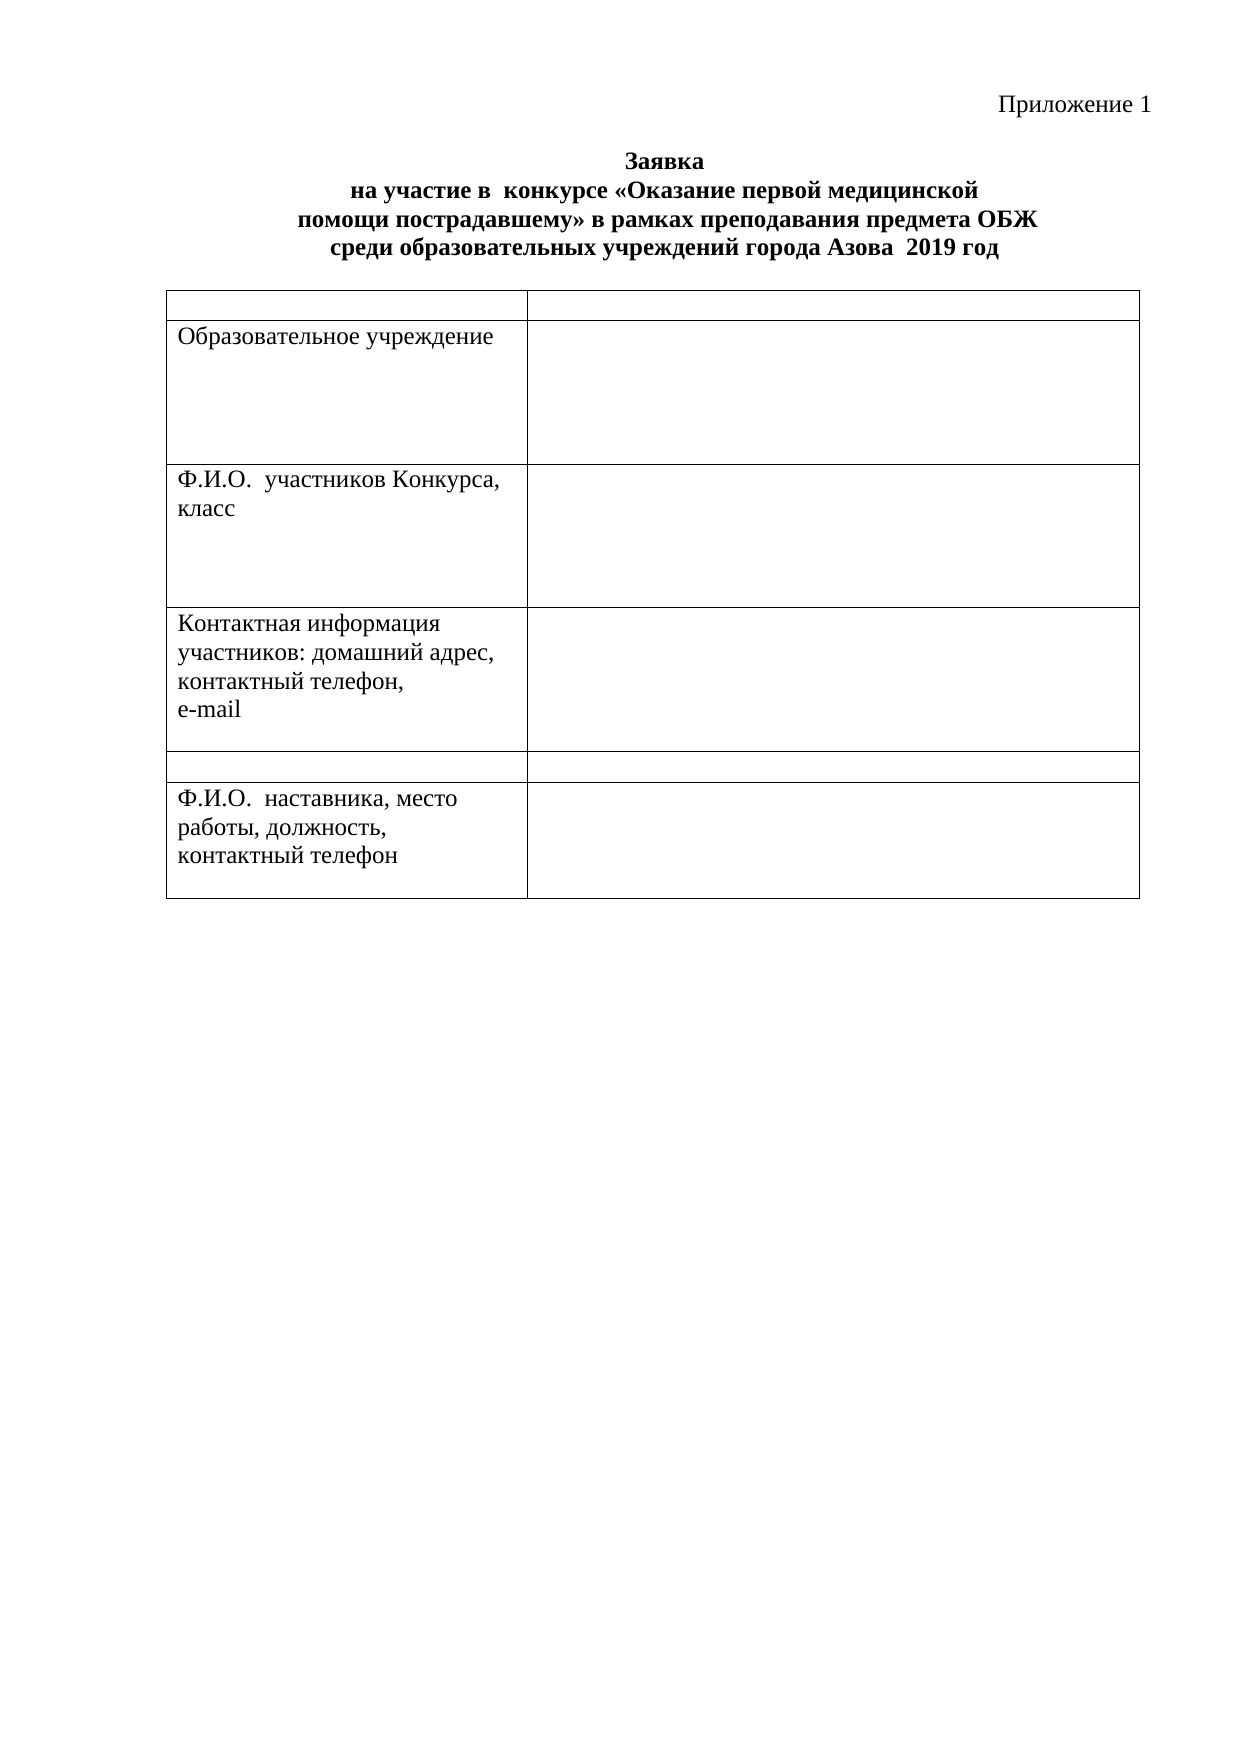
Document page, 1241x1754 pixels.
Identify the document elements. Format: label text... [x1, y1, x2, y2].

text среди образовательных учреждений города Азова 2019 год [177, 232, 1152, 261]
table_header [528, 291, 1139, 320]
table_cell [528, 783, 1139, 898]
table_cell Ф.И.О. наставника, место работы, должность, контактный телефон [167, 783, 527, 898]
table_cell [528, 321, 1139, 463]
text Заявка [177, 146, 1152, 175]
table_header [167, 291, 527, 320]
text помощи пострадавшему» в рамках преподавания предмета ОБЖ [177, 204, 1152, 232]
table_cell Контактная информация участников: домашний адрес, контактный телефон, e-mail [167, 608, 527, 751]
table_cell Ф.И.О. участников Конкурса, класс [167, 465, 527, 607]
table_cell [528, 752, 1139, 782]
text Приложение 1 [177, 89, 1152, 117]
table_cell [528, 465, 1139, 607]
table_cell [167, 752, 527, 782]
text на участие в конкурсе «Оказание первой медицинской [177, 175, 1152, 204]
table_cell [528, 608, 1139, 751]
table_cell Образовательное учреждение [167, 321, 527, 463]
